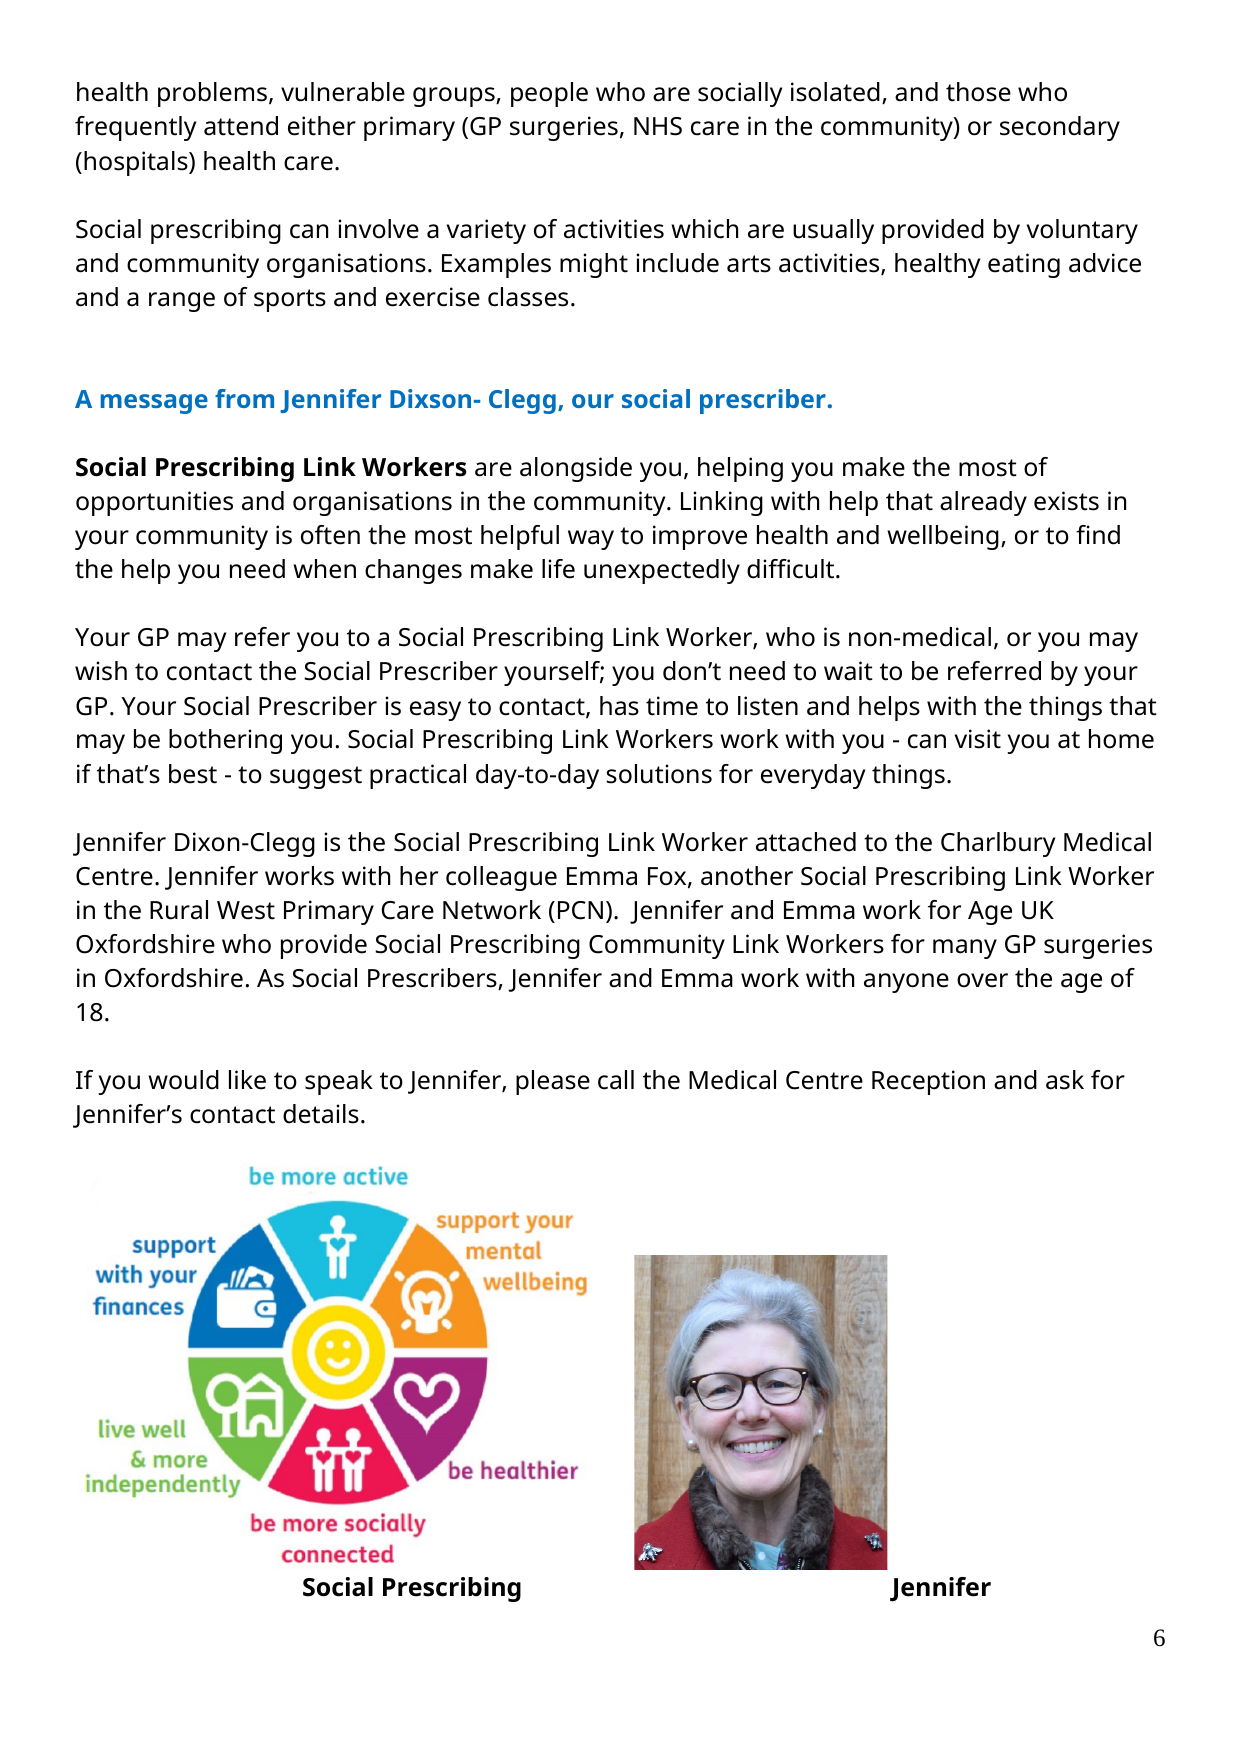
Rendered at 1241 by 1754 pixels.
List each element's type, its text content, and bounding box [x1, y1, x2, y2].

text Social Prescribing Jennifer [75, 1570, 1165, 1604]
text Jennifer Dixon-Clegg is the Social Prescribing Link Worker attached to the Charlbury Medical Centre. Jennifer works with her colleague Emma Fox, another Social Prescribing Link Worker in the Rural West Primary Care Network (PCN). Jennifer and Emma work for Age UK Oxfordshire who provide Social Prescribing Community Link Workers for many GP surgeries in Oxfordshire. As Social Prescribers, Jennifer and Emma work with anyone over the age of 18. [75, 824, 1165, 1029]
picture [75, 1165, 596, 1570]
text Your GP may refer you to a Social Prescribing Link Worker, who is non-medical, or you may wish to contact the Social Prescriber yourself; you don’t need to wait to be referred by your GP. Your Social Prescriber is easy to contact, has time to listen and helps with the things that may be bothering you. Social Prescribing Link Workers work with you - can visit you at home if that’s best - to suggest practical day-to-day solutions for everyday things. [75, 620, 1165, 790]
text Social Prescribing Link Workers are alongside you, helping you make the most of opportunities and organisations in the community. Linking with help that already exists in your community is often the most helpful way to improve health and wellbeing, or to find the help you need when changes make life unexpectedly difficult. [75, 450, 1165, 586]
text If you would like to speak to Jennifer, please call the Medical Centre Reception and ask for Jennifer’s contact details. [75, 1063, 1165, 1131]
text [75, 75, 1165, 177]
picture [634, 1255, 888, 1570]
text Social prescribing can involve a variety of activities which are usually provided by voluntary and community organisations. Examples might include arts activities, healthy eating advice and a range of sports and exercise classes. [75, 211, 1165, 313]
text A message from Jennifer Dixson- Clegg, our social prescriber. [75, 382, 1165, 416]
